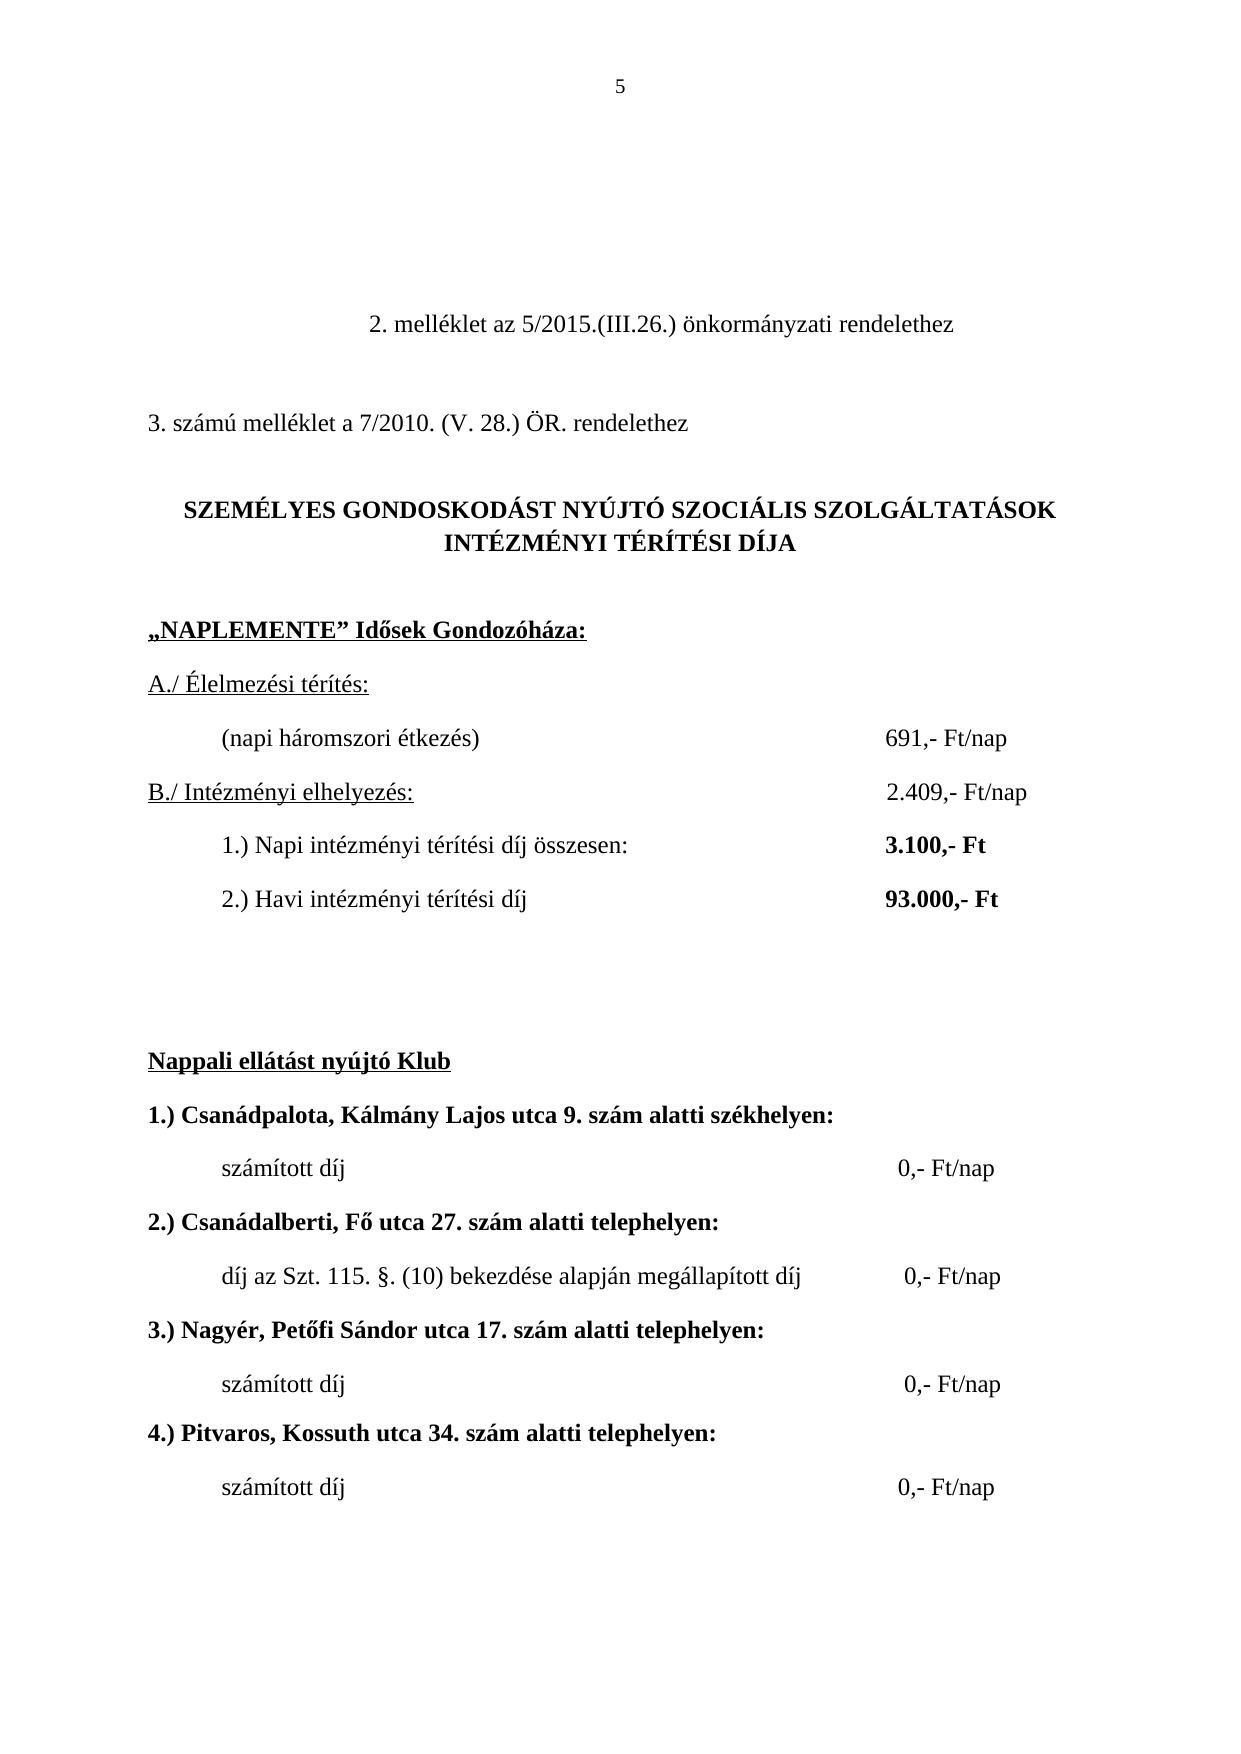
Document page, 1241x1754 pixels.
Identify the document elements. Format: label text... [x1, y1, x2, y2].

text 1.) Csanádpalota, Kálmány Lajos utca 9. szám alatti székhelyen: [148, 1100, 1093, 1128]
text B./ Intézményi elhelyezés: 2.409,- Ft/nap [148, 777, 1093, 805]
text 2.) Csanádalberti, Fő utca 27. szám alatti telephelyen: [148, 1207, 1093, 1236]
text 1.) Napi intézményi térítési díj összesen: 3.100,- Ft [148, 830, 1093, 859]
text 3.) Nagyér, Petőfi Sándor utca 17. szám alatti telephelyen: [148, 1315, 1093, 1344]
text SZEMÉLYES GONDOSKODÁST NYÚJTÓ SZOCIÁLIS SZOLGÁLTATÁSOK [148, 495, 1093, 524]
text díj az Szt. 115. §. (10) bekezdése alapján megállapított díj 0,- Ft/nap [148, 1261, 1093, 1290]
text Nappali ellátást nyújtó Klub [148, 1046, 1093, 1074]
text „NAPLEMENTE” Idősek Gondozóháza: [148, 615, 1093, 644]
text 3. számú melléklet a 7/2010. (V. 28.) ÖR. rendelethez [148, 408, 1093, 437]
text 2.) Havi intézményi térítési díj 93.000,- Ft [148, 884, 1093, 913]
text A./ Élelmezési térítés: [148, 669, 1093, 698]
text (napi háromszori étkezés) 691,- Ft/nap [148, 723, 1093, 751]
text számított díj 0,- Ft/nap [148, 1472, 1093, 1501]
text számított díj 0,- Ft/nap [148, 1369, 1093, 1398]
text 4.) Pitvaros, Kossuth utca 34. szám alatti telephelyen: [148, 1418, 1093, 1447]
text számított díj 0,- Ft/nap [148, 1153, 1093, 1182]
text INTÉZMÉNYI TÉRÍTÉSI DÍJA [148, 528, 1093, 557]
text 2. melléklet az 5/2015.(III.26.) önkormányzati rendelethez [148, 309, 1093, 338]
